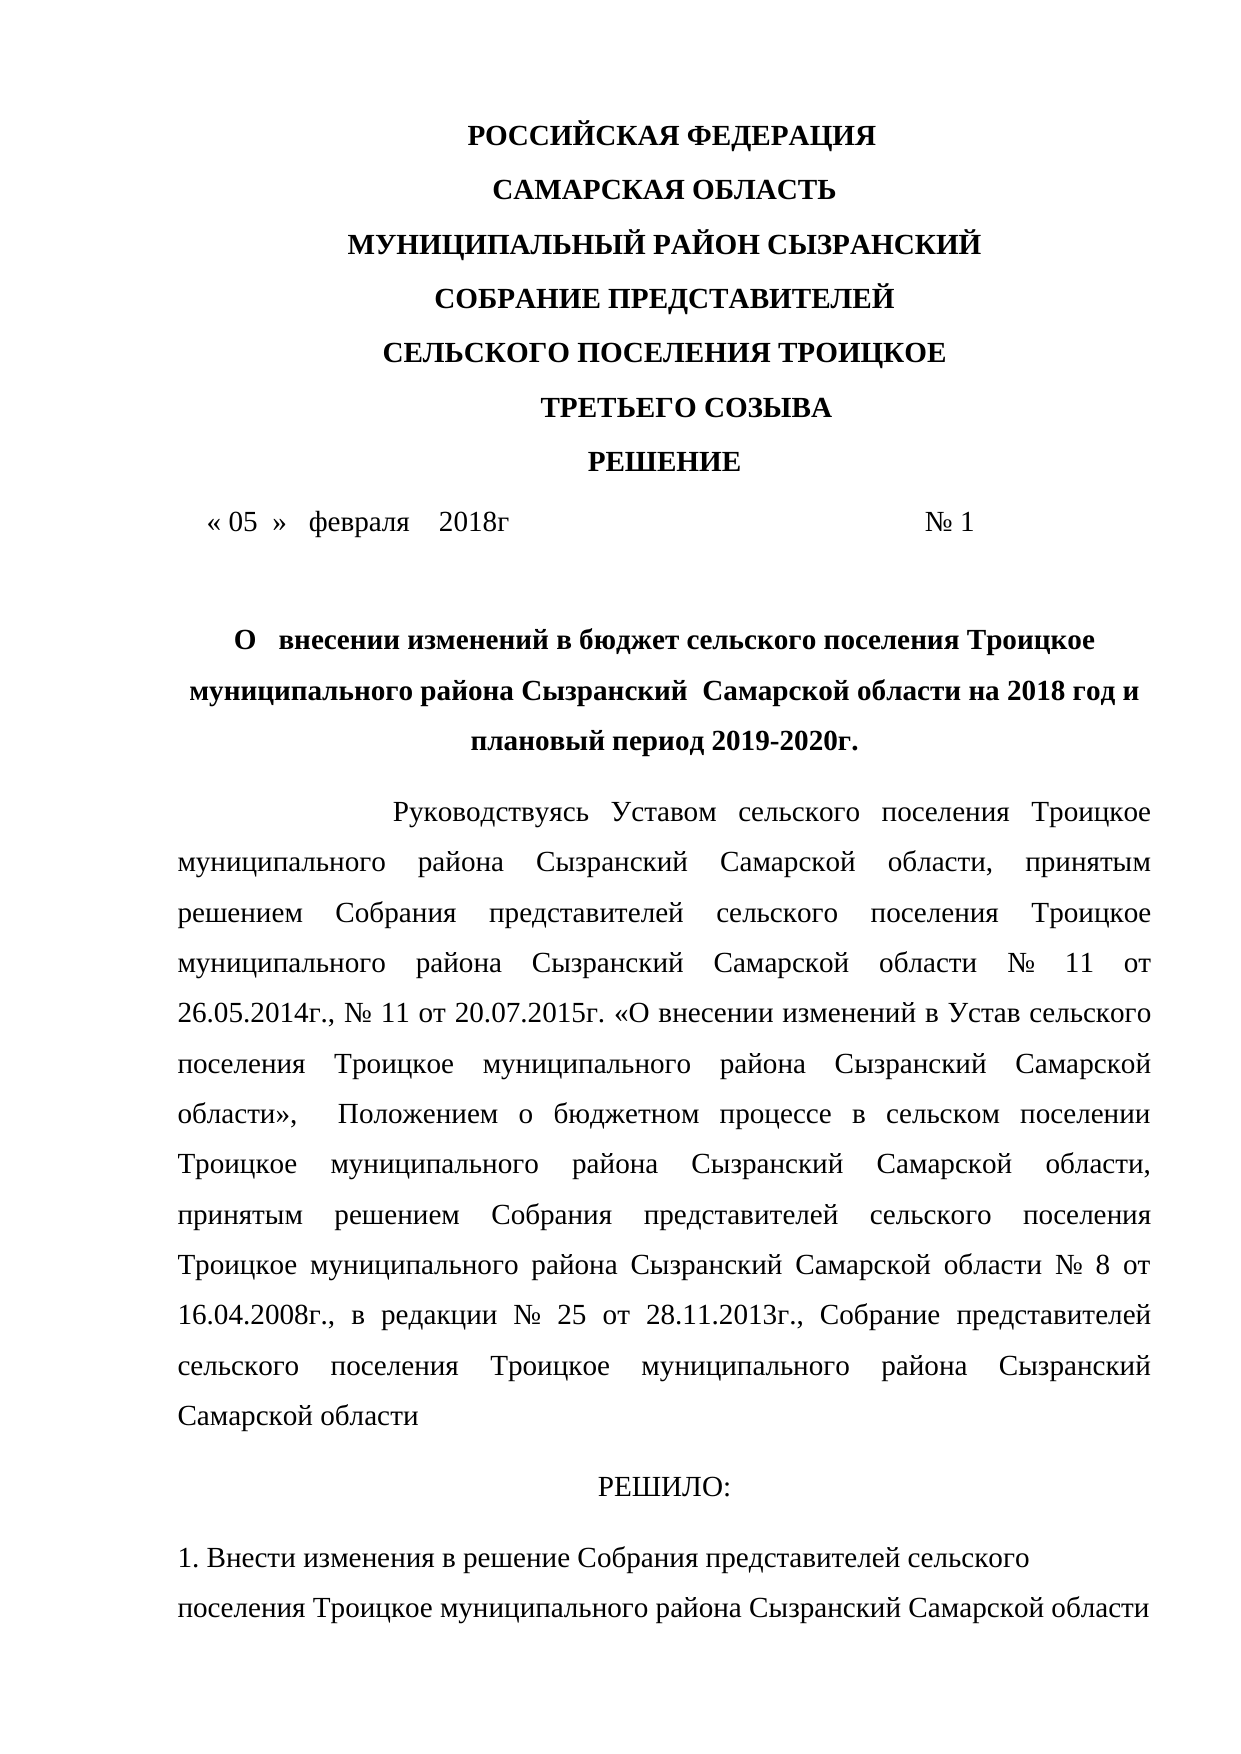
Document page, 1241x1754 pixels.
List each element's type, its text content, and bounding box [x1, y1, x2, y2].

text РЕШЕНИЕ [177, 444, 1152, 478]
text ТРЕТЬЕГО созыва [177, 390, 1152, 423]
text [177, 1540, 1152, 1624]
text СОБРАНИЕ представителей [177, 281, 1152, 315]
text муниципальный район сызранский [177, 227, 1152, 260]
text сельского ПОселения ТРОИЦКОЕ [177, 336, 1152, 369]
text Руководствуясь Уставом сельского поселения Троицкое муниципального района Сызранский Самарской области, принятым решением Собрания представителей сельского поселения Троицкое муниципального района Сызранский Самарской области № 11 от 26.05.2014г., № 11 от 20.07.2015г. «О внесении изменений в Устав сельского поселения Троицкое муниципального района Сызранский Самарской области», Положением о бюджетном процессе в сельском поселении Троицкое муниципального района Сызранский Самарской области, принятым решением Собрания представителей сельского поселения Троицкое муниципального района Сызранский Самарской области № 8 от 16.04.2008г., в редакции № 25 от 28.11.2013г., Собрание представителей сельского поселения Троицкое муниципального района Сызранский Самарской области [177, 794, 1152, 1432]
text « 05 » февраля 2018г № 1 [177, 504, 1152, 537]
text РЕШИЛО: [177, 1469, 1152, 1503]
text О внесении изменений в бюджет сельского поселения Троицкое муниципального района Сызранский Самарской области на 2018 год и плановый период 2019-2020г. [177, 622, 1152, 757]
text САМАРСКАЯ область [177, 172, 1152, 206]
text российская федерация [177, 118, 1152, 152]
